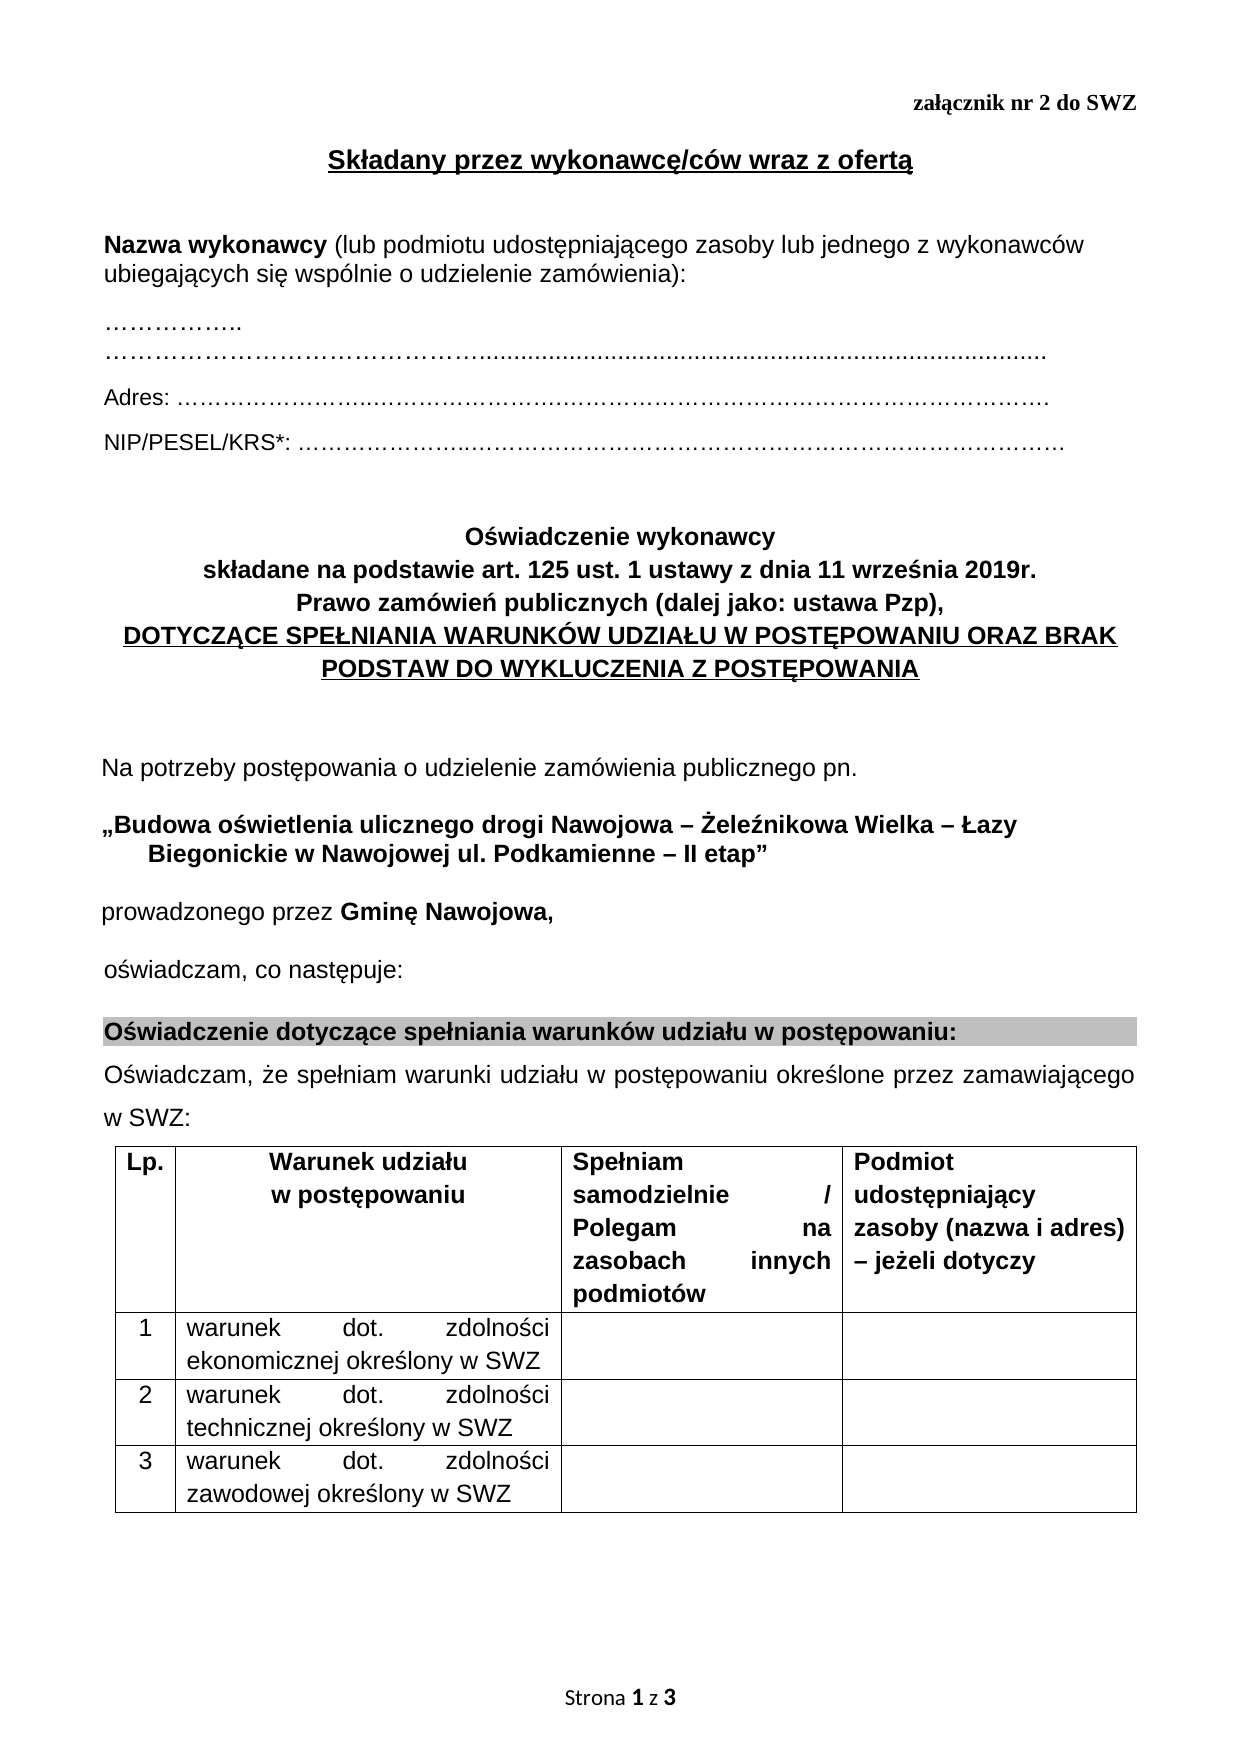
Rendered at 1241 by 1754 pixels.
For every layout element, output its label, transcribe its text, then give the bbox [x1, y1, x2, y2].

text prowadzonego przez Gminę Nawojowa, [101, 897, 1137, 925]
table_header Spełniam samodzielnie / Polegam na zasobach innych podmiotów [562, 1147, 842, 1312]
text Składany przez wykonawcę/ców wraz z ofertą [103, 144, 1137, 175]
text DOTYCZĄCE SPEŁNIANIA WARUNKÓW UDZIAŁU W POSTĘPOWANIU ORAZ BRAK PODSTAW DO WYKLUCZENIA Z POSTĘPOWANIA [103, 621, 1137, 683]
text Oświadczam, że spełniam warunki udziału w postępowaniu określone przez zamawiającego w SWZ: [103, 1060, 1137, 1132]
table_cell [843, 1380, 1136, 1445]
table_cell [843, 1446, 1136, 1512]
table_cell warunek dot. zdolności zawodowej określony w SWZ [176, 1446, 561, 1512]
table_header Podmiot udostępniający zasoby (nazwa i adres) – jeżeli dotyczy [843, 1147, 1136, 1312]
text załącznik nr 2 do SWZ [105, 89, 1137, 115]
text ……………..……………………………………….................................................................................. [103, 307, 1137, 365]
table_cell [562, 1313, 842, 1378]
table_cell warunek dot. zdolności ekonomicznej określony w SWZ [176, 1313, 561, 1378]
table_header Lp. [116, 1147, 175, 1312]
text Oświadczenie dotyczące spełniania warunków udziału w postępowaniu: [103, 1017, 1137, 1046]
text oświadczam, co następuje: [103, 954, 1137, 983]
text składane na podstawie art. 125 ust. 1 ustawy z dnia 11 września 2019r. [103, 555, 1137, 583]
text Prawo zamówień publicznych (dalej jako: ustawa Pzp), [103, 588, 1137, 617]
table_cell 2 [116, 1380, 175, 1445]
text Nazwa wykonawcy (lub podmiotu udostępniającego zasoby lub jednego z wykonawców ubiegających się wspólnie o udzielenie zamówienia): [103, 231, 1137, 288]
table_cell [562, 1380, 842, 1445]
text NIP/PESEL/KRS*: …………………..…………………………………………………………………… [103, 429, 1137, 456]
text „Budowa oświetlenia ulicznego drogi Nawojowa – Żeleźnikowa Wielka – Łazy Biegonickie w Nawojowej ul. Podkamienne – II etap” [101, 810, 1137, 868]
table_header Warunek udziału w postępowaniu [176, 1147, 561, 1312]
table_cell [562, 1446, 842, 1512]
text Adres: ……………………..…………………….………………………………………………………. [103, 384, 1137, 410]
table_cell warunek dot. zdolności technicznej określony w SWZ [176, 1380, 561, 1445]
table_cell 3 [116, 1446, 175, 1512]
text Oświadczenie wykonawcy [103, 522, 1137, 551]
table_cell [843, 1313, 1136, 1378]
table_cell 1 [116, 1313, 175, 1378]
text Na potrzeby postępowania o udzielenie zamówienia publicznego pn. [101, 753, 1137, 782]
